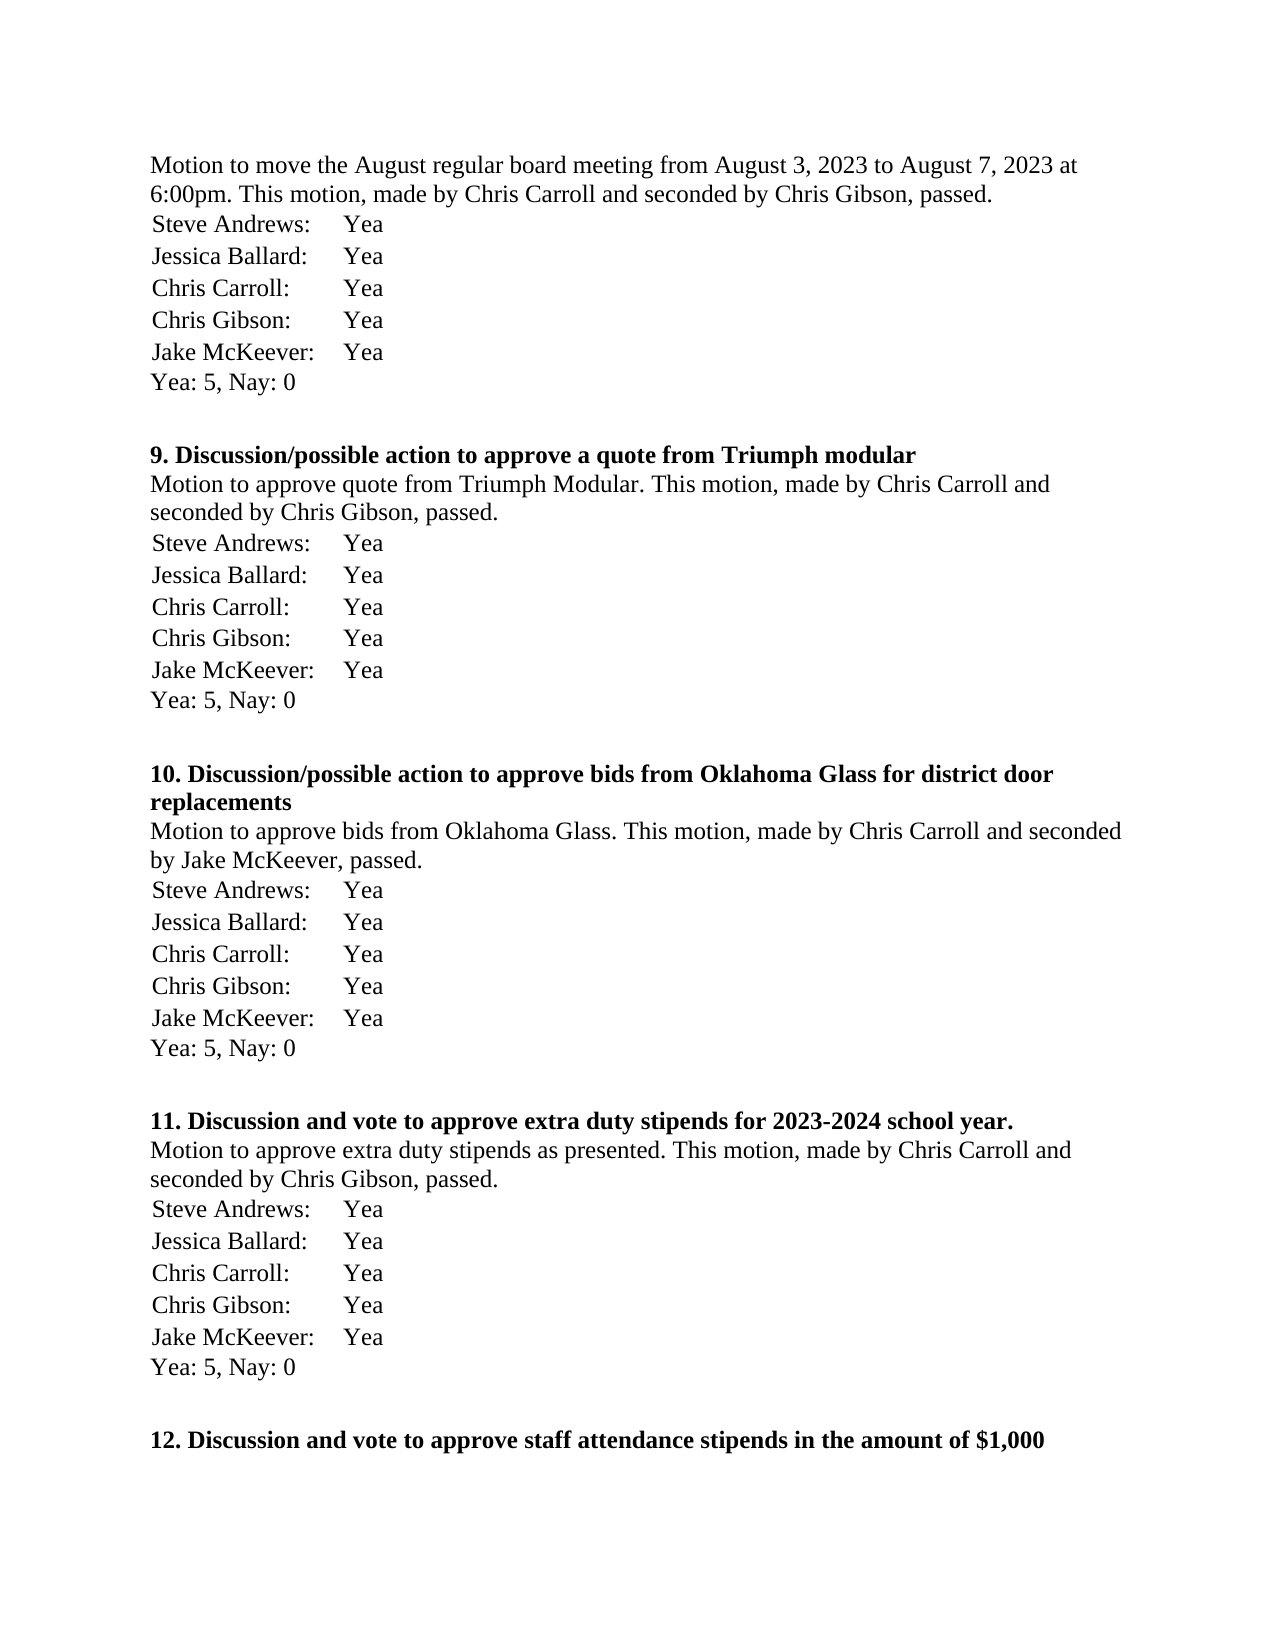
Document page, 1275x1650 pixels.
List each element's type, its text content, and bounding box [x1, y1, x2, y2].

table_cell Yea [341, 1256, 402, 1288]
text 9. Discussion/possible action to approve a quote from Triumph modular [150, 440, 1125, 469]
table_header Yea [341, 1193, 402, 1224]
table_cell Yea [341, 906, 402, 937]
table_cell Chris Carroll: [150, 590, 341, 622]
table_cell Yea [341, 1001, 402, 1033]
table_header Steve Andrews: [150, 1193, 341, 1224]
text Motion to move the August regular board meeting from August 3, 2023 to August 7, 2023 at 6:00pm. This motion, made by Chris Carroll and seconded by Chris Gibson, passed. [150, 150, 1125, 207]
text 11. Discussion and vote to approve extra duty stipends for 2023-2024 school year. [150, 1106, 1125, 1135]
text 12. Discussion and vote to approve staff attendance stipends in the amount of $1,000 [150, 1425, 1125, 1454]
table_cell Chris Gibson: [150, 303, 341, 335]
table_header Yea [341, 208, 402, 239]
table_cell Chris Carroll: [150, 938, 341, 969]
text Motion to approve extra duty stipends as presented. This motion, made by Chris Carroll and seconded by Chris Gibson, passed. [150, 1135, 1125, 1192]
table_cell Chris Gibson: [150, 969, 341, 1001]
text 10. Discussion/possible action to approve bids from Oklahoma Glass for district door replacements [150, 759, 1125, 816]
table_header Yea [341, 874, 402, 906]
table_cell Yea [341, 271, 402, 303]
table_cell Jessica Ballard: [150, 558, 341, 590]
table_cell Jake McKeever: [150, 335, 341, 367]
text Motion to approve quote from Triumph Modular. This motion, made by Chris Carroll and seconded by Chris Gibson, passed. [150, 469, 1125, 526]
table_cell Jake McKeever: [150, 1320, 341, 1352]
text Yea: 5, Nay: 0 [150, 367, 1125, 396]
table_cell Chris Carroll: [150, 1256, 341, 1288]
table_cell Chris Gibson: [150, 622, 341, 654]
table_cell Jake McKeever: [150, 1001, 341, 1033]
text Motion to approve bids from Oklahoma Glass. This motion, made by Chris Carroll and seconded by Jake McKeever, passed. [150, 816, 1125, 874]
table_cell Jessica Ballard: [150, 1224, 341, 1256]
table_cell Yea [341, 969, 402, 1001]
table_header Steve Andrews: [150, 874, 341, 906]
table_header Steve Andrews: [150, 526, 341, 558]
table_cell Yea [341, 1224, 402, 1256]
table_cell Yea [341, 335, 402, 367]
table_cell Chris Gibson: [150, 1288, 341, 1320]
table_cell Yea [341, 622, 402, 654]
table_cell Yea [341, 590, 402, 622]
table_cell Jake McKeever: [150, 654, 341, 686]
table_cell Yea [341, 938, 402, 969]
table_cell Jessica Ballard: [150, 239, 341, 271]
table_cell Jessica Ballard: [150, 906, 341, 937]
table_cell Yea [341, 1288, 402, 1320]
text Yea: 5, Nay: 0 [150, 1033, 1125, 1062]
table_cell Yea [341, 1320, 402, 1352]
table_header Yea [341, 526, 402, 558]
table_cell Yea [341, 239, 402, 271]
table_cell Yea [341, 654, 402, 686]
table_cell Yea [341, 303, 402, 335]
table_cell Chris Carroll: [150, 271, 341, 303]
table_cell Yea [341, 558, 402, 590]
text Yea: 5, Nay: 0 [150, 686, 1125, 714]
table_header Steve Andrews: [150, 208, 341, 239]
text Yea: 5, Nay: 0 [150, 1352, 1125, 1381]
